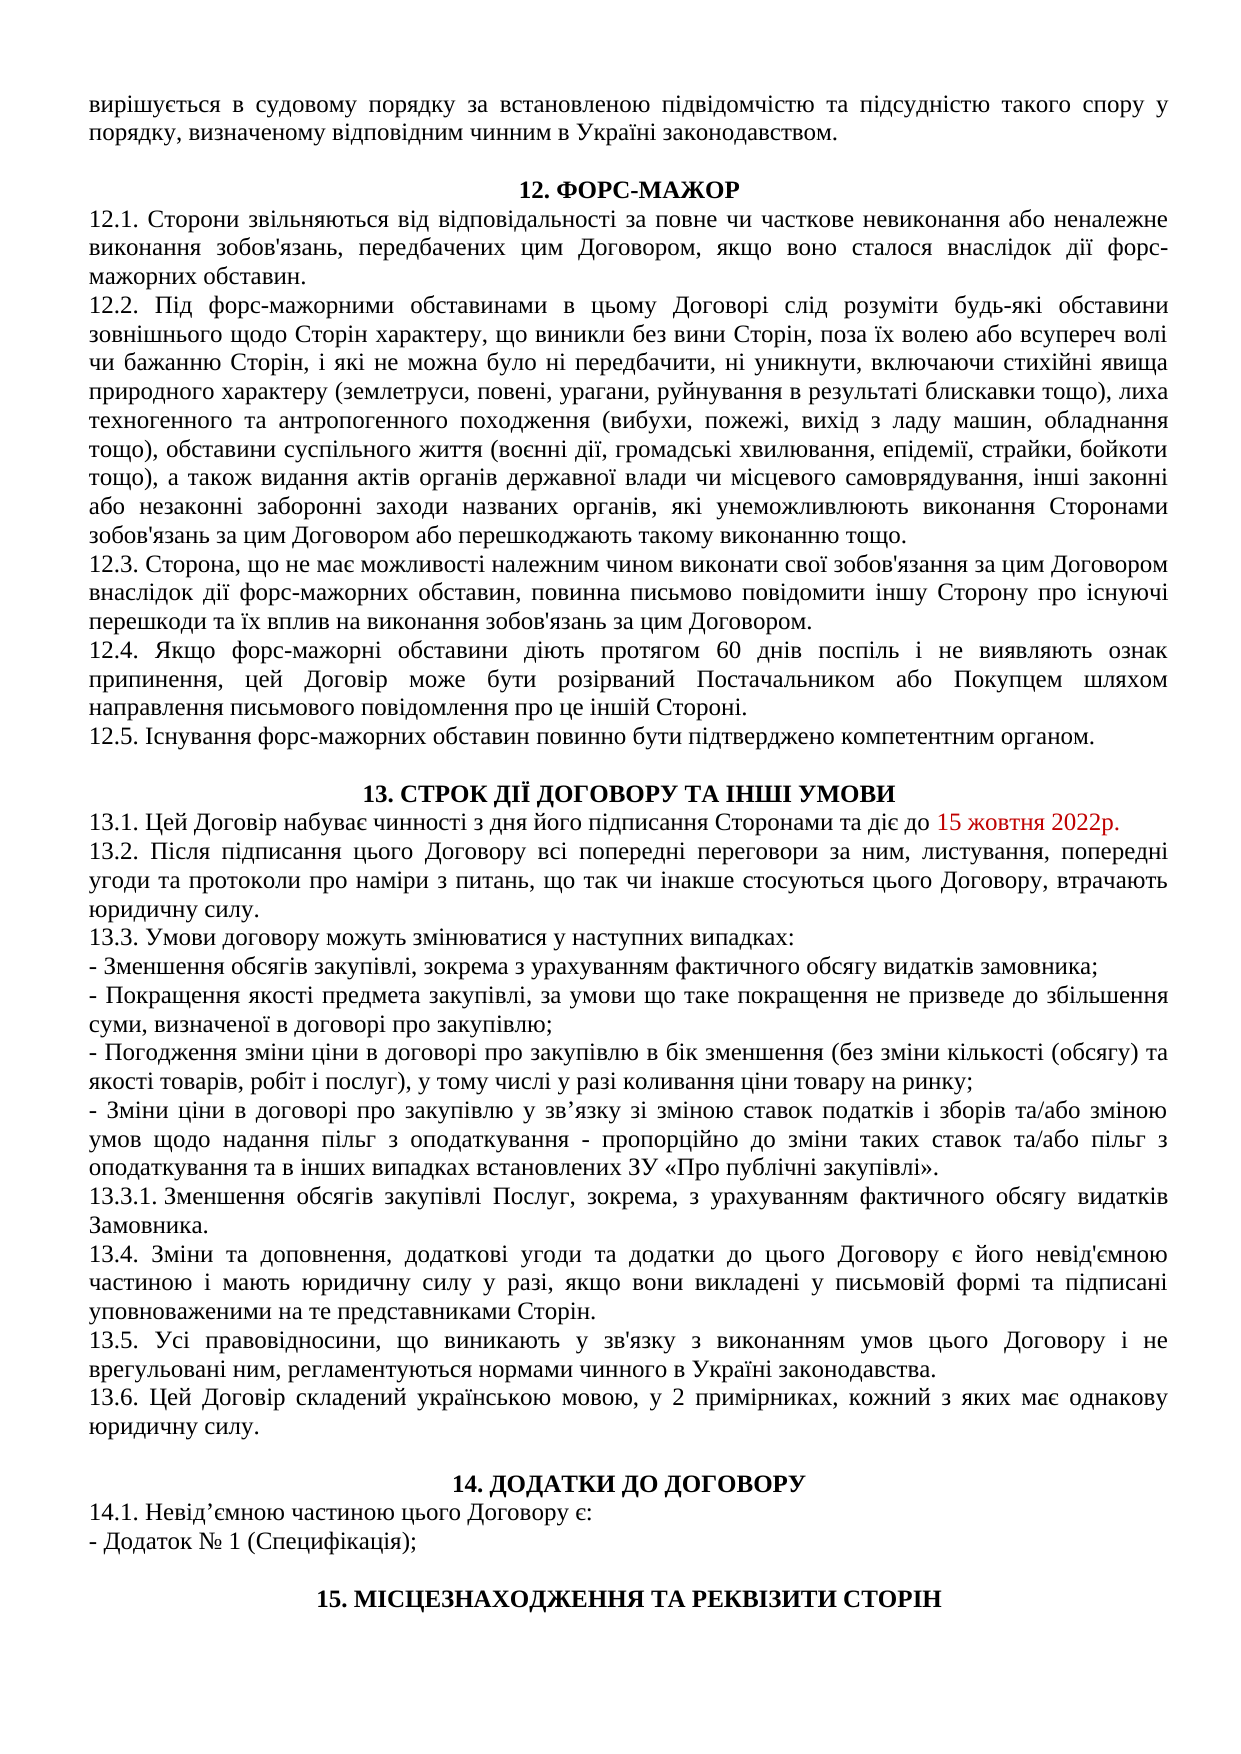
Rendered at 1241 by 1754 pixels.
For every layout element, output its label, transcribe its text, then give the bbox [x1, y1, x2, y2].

text 13.4. Зміни та доповнення, додаткові угоди та додатки до цього Договору є його невід'ємною частиною і мають юридичну силу у разі, якщо вони викладені у письмовій формі та підписані уповноваженими на те представниками Сторін. [89, 1239, 1169, 1325]
text 14.1. Невід’ємною частиною цього Договору є: [89, 1497, 1169, 1526]
text 13.5. Усі правовідносини, що виникають у зв'язку з виконанням умов цього Договору і не врегульовані ним, регламентуються нормами чинного в Україні законодавства. [89, 1325, 1169, 1382]
text 12. ФОРС-МАЖОР [89, 175, 1169, 204]
text 13.1. Цей Договір набуває чинності з дня його підписання Сторонами та діє до 15 жовтня 2022р. [89, 807, 1169, 836]
text - Зміни ціни в договорі про закупівлю у зв’язку зі зміною ставок податків і зборів та/або зміною умов щодо надання пільг з оподаткування - пропорційно до зміни таких ставок та/або пільг з оподаткування та в інших випадках встановлених ЗУ «Про публічні закупівлі». [89, 1095, 1169, 1181]
text 13.2. Після підписання цього Договору всі попередні переговори за ним, листування, попередні угоди та протоколи про наміри з питань, що так чи інакше стосуються цього Договору, втрачають юридичну силу. [89, 836, 1169, 922]
text 12.4. Якщо форс-мажорні обставини діють протягом 60 днів поспіль і не виявляють ознак припинення, цей Договір може бути розірваний Постачальником або Покупцем шляхом направлення письмового повідомлення про це іншій Стороні. [89, 635, 1169, 721]
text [89, 89, 1169, 146]
text 12.1. Сторони звільняються від відповідальності за повне чи часткове невиконання або неналежне виконання зобов'язань, передбачених цим Договором, якщо воно сталося внаслідок дії форс-мажорних обставин. [89, 204, 1169, 290]
text - Додаток № 1 (Специфікація); [89, 1526, 1169, 1555]
text 13.3. Умови договору можуть змінюватися у наступних випадках: [89, 922, 1169, 951]
text - Зменшення обсягів закупівлі, зокрема з урахуванням фактичного обсягу видатків замовника; [89, 951, 1169, 980]
text - Покращення якості предмета закупівлі, за умови що таке покращення не призведе до збільшення суми, визначеної в договорі про закупівлю; [89, 980, 1169, 1037]
text 13. СТРОК ДІЇ ДОГОВОРУ ТА ІНШІ УМОВИ [89, 779, 1169, 807]
text 12.3. Сторона, що не має можливості належним чином виконати свої зобов'язання за цим Договором внаслідок дії форс-мажорних обставин, повинна письмово повідомити іншу Сторону про існуючі перешкоди та їх вплив на виконання зобов'язань за цим Договором. [89, 549, 1169, 635]
text 12.2. Під форс-мажорними обставинами в цьому Договорі слід розуміти будь-які обставини зовнішнього щодо Сторін характеру, що виникли без вини Сторін, поза їх волею або всупереч волі чи бажанню Сторін, і які не можна було ні передбачити, ні уникнути, включаючи стихійні явища природного характеру (землетруси, повені, урагани, руйнування в результаті блискавки тощо), лиха техногенного та антропогенного походження (вибухи, пожежі, вихід з ладу машин, обладнання тощо), обставини суспільного життя (воєнні дії, громадські хвилювання, епідемії, страйки, бойкоти тощо), а також видання актів органів державної влади чи місцевого самоврядування, інші законні або незаконні заборонні заходи названих органів, які унеможливлюють виконання Сторонами зобов'язань за цим Договором або перешкоджають такому виконанню тощо. [89, 290, 1169, 549]
text 12.5. Існування форс-мажорних обставин повинно бути підтверджено компетентним органом. [89, 721, 1169, 750]
text 13.6. Цей Договір складений українською мовою, у 2 примірниках, кожний з яких має однакову юридичну силу. [89, 1382, 1169, 1440]
text 13.3.1. Зменшення обсягів закупiвлi Послуг, зокрема, з урахуванням фактичного обсягу видатків Замовника. [89, 1181, 1169, 1239]
text - Погодження зміни ціни в договорі про закупівлю в бік зменшення (без зміни кількості (обсягу) та якості товарів, робіт і послуг), у тому числі у разі коливання ціни товару на ринку; [89, 1037, 1169, 1095]
text 15. МІСЦЕЗНАХОДЖЕННЯ ТА РЕКВІЗИТИ СТОРІН [89, 1584, 1169, 1612]
text 14. ДОДАТКИ ДО ДОГОВОРУ [89, 1469, 1169, 1497]
